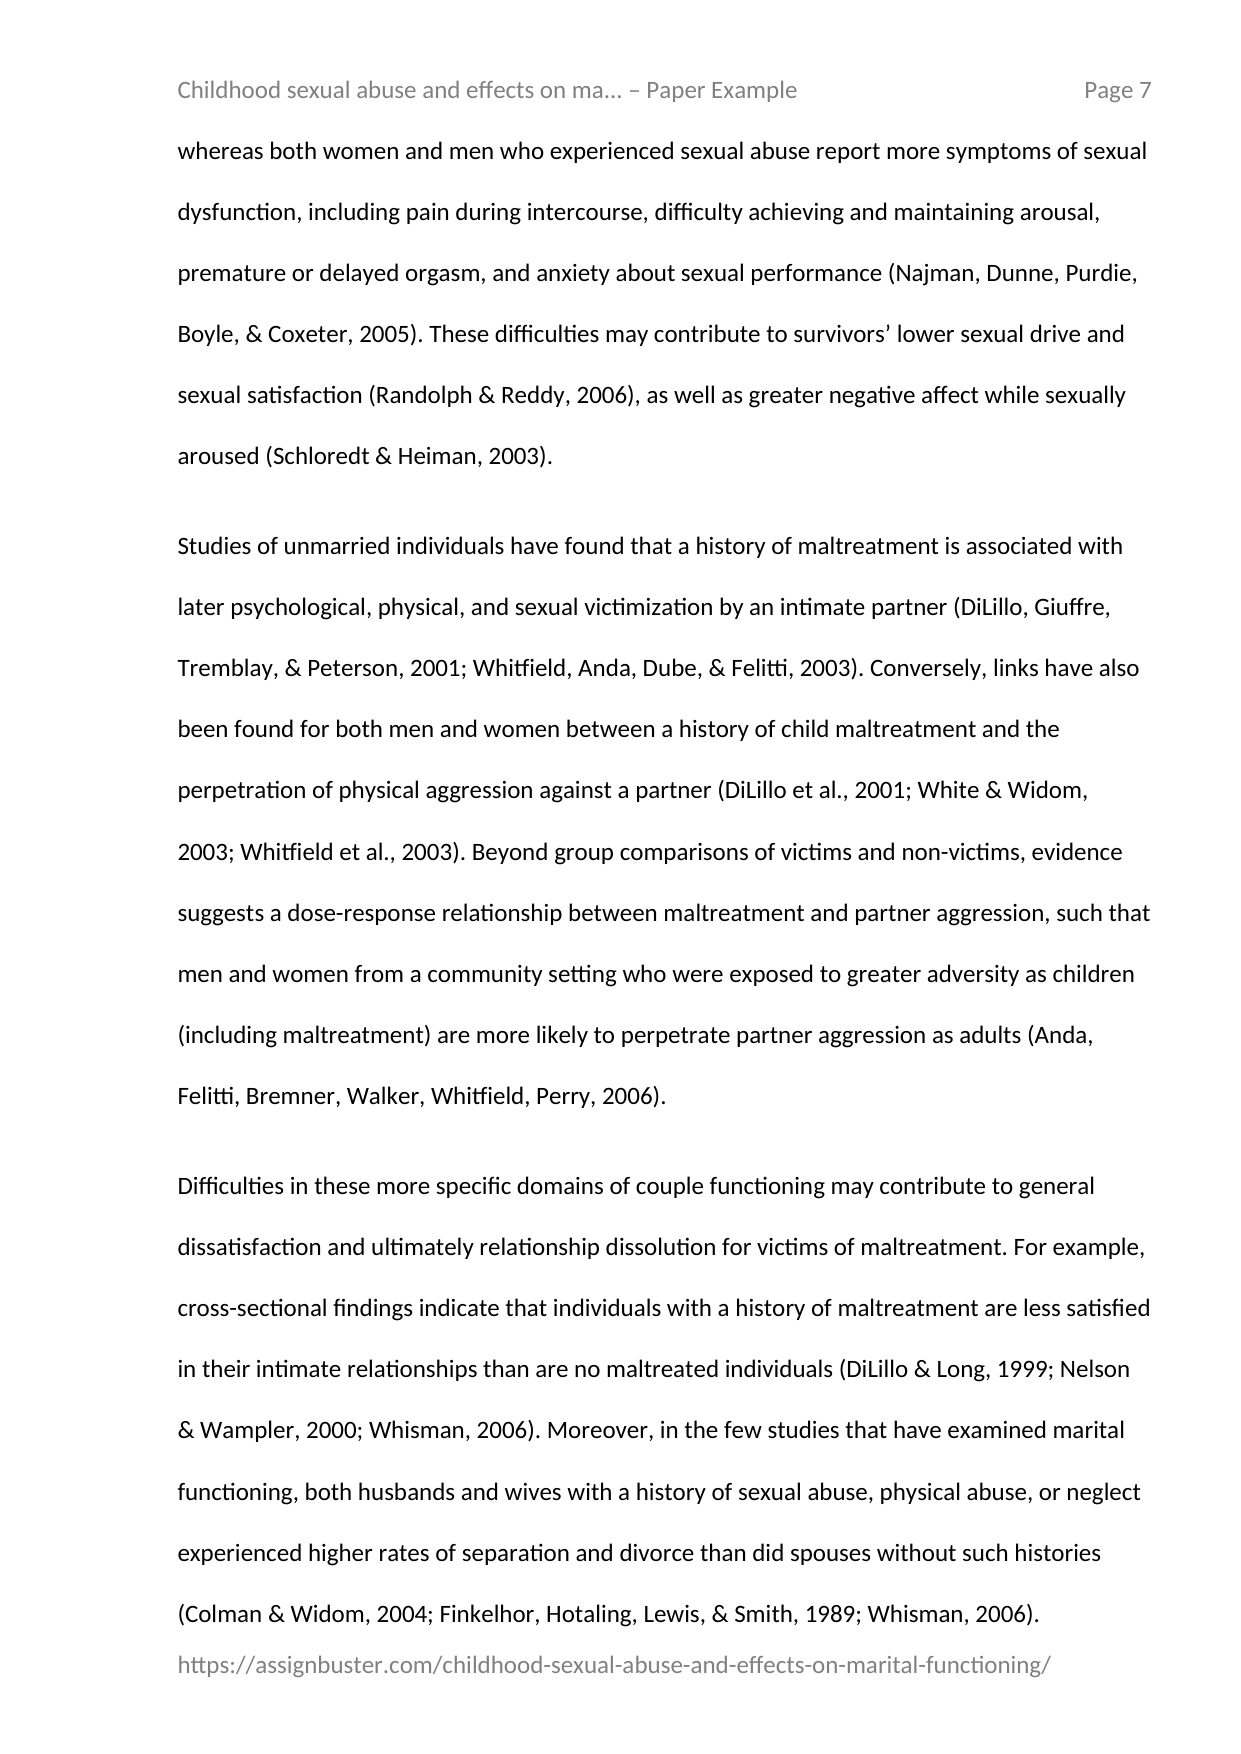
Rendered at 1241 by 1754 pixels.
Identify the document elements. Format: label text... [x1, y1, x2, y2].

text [177, 135, 1152, 471]
text Difficulties in these more specific domains of couple functioning may contribute to general dissatisfaction and ultimately relationship dissolution for victims of maltreatment. For example, cross-sectional findings indicate that individuals with a history of maltreatment are less satisfied in their intimate relationships than are no maltreated individuals (DiLillo & Long, 1999; Nelson & Wampler, 2000; Whisman, 2006). Moreover, in the few studies that have examined marital functioning, both husbands and wives with a history of sexual abuse, physical abuse, or neglect experienced higher rates of separation and divorce than did spouses without such histories (Colman & Widom, 2004; Finkelhor, Hotaling, Lewis, & Smith, 1989; Whisman, 2006). [177, 1170, 1152, 1628]
text Studies of unmarried individuals have found that a history of maltreatment is associated with later psychological, physical, and sexual victimization by an intimate partner (DiLillo, Giuffre, Tremblay, & Peterson, 2001; Whitfield, Anda, Dube, & Felitti, 2003). Conversely, links have also been found for both men and women between a history of child maltreatment and the perpetration of physical aggression against a partner (DiLillo et al., 2001; White & Widom, 2003; Whitfield et al., 2003). Beyond group comparisons of victims and non-victims, evidence suggests a dose-response relationship between maltreatment and partner aggression, such that men and women from a community setting who were exposed to greater adversity as children (including maltreatment) are more likely to perpetrate partner aggression as adults (Anda, Felitti, Bremner, Walker, Whitfield, Perry, 2006). [177, 531, 1152, 1110]
